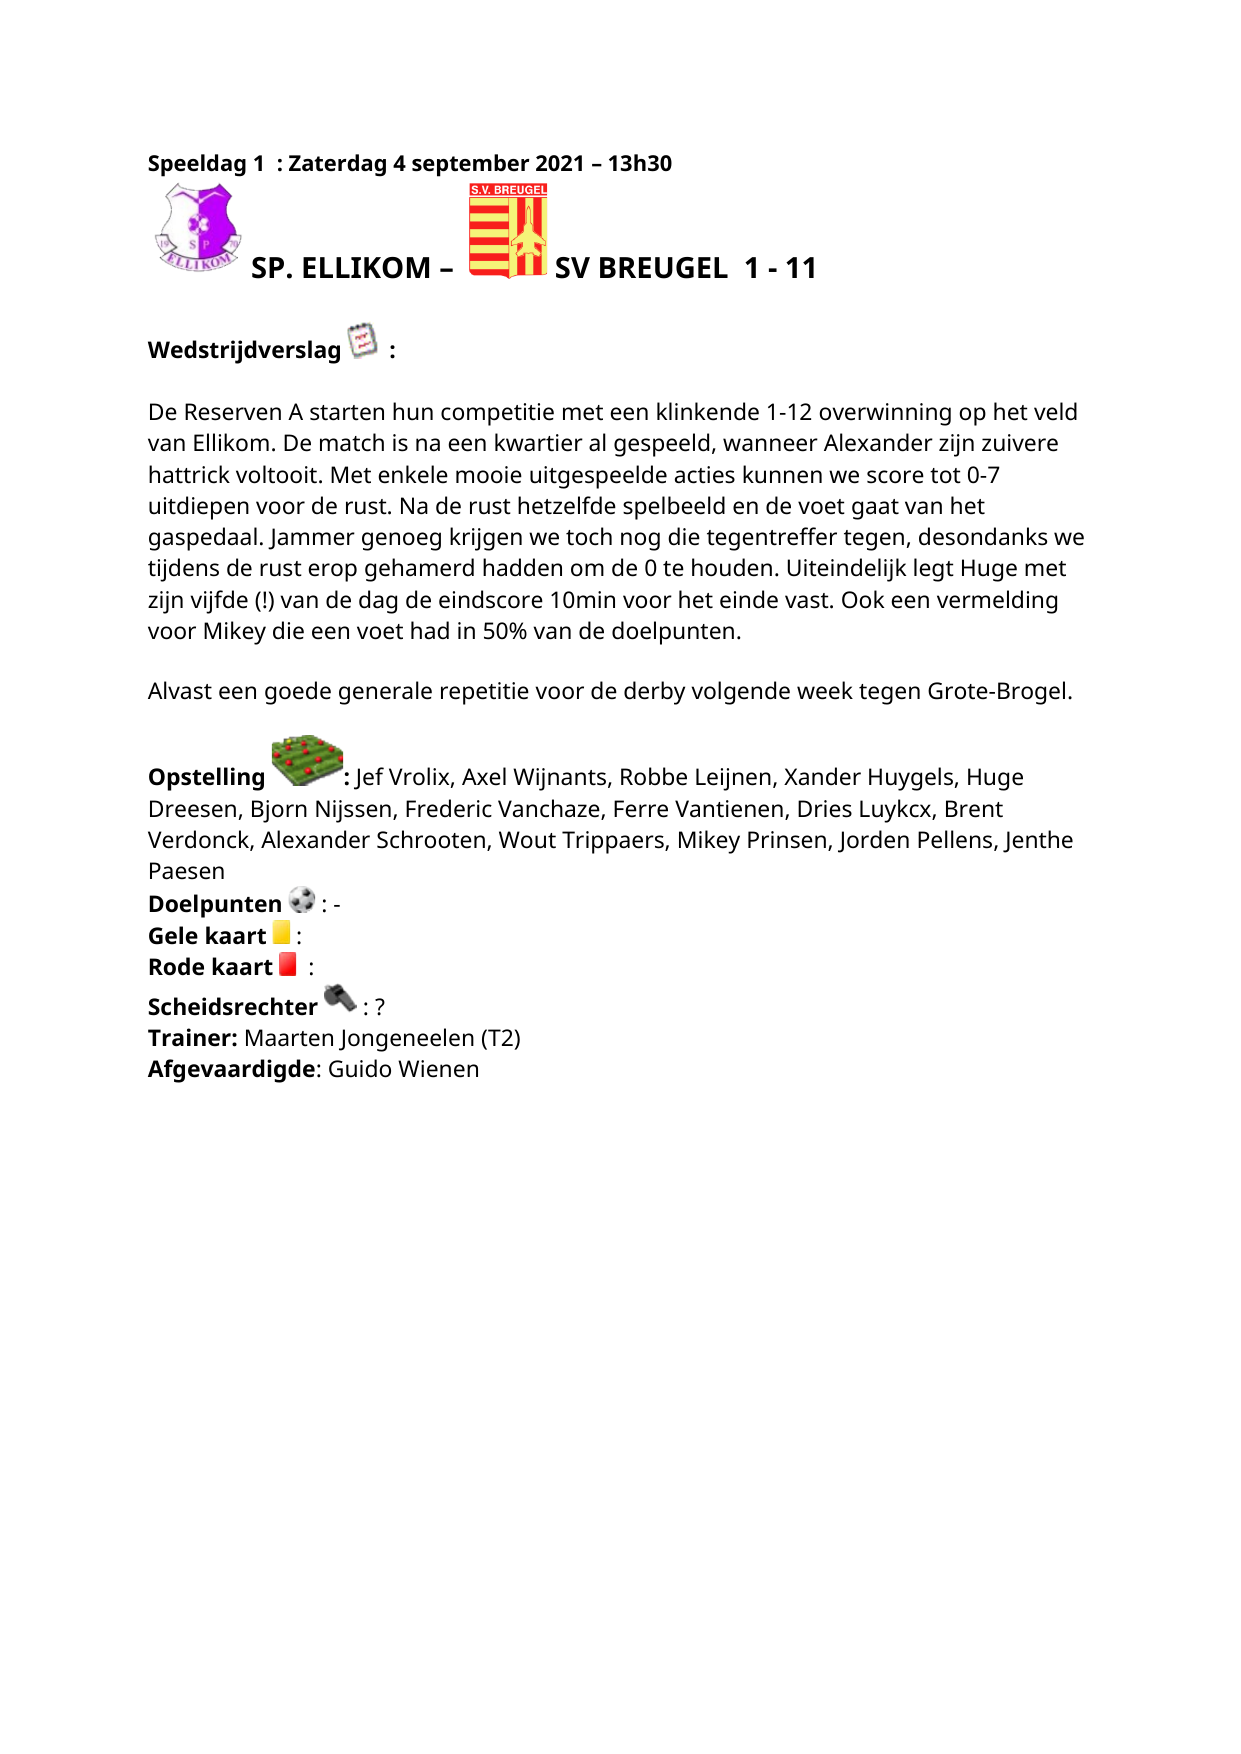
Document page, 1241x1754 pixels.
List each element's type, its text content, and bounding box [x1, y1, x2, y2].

text Opstelling : Jef Vrolix, Axel Wijnants, Robbe Leijnen, Xander Huygels, Huge Dreesen, Bjorn Nijssen, Frederic Vanchaze, Ferre Vantienen, Dries Luykcx, Brent Verdonck, Alexander Schrooten, Wout Trippaers, Mikey Prinsen, Jorden Pellens, Jenthe Paesen Doelpunten : - Gele kaart : [148, 736, 1093, 951]
picture [279, 952, 297, 976]
text Wedstrijdverslag : De Reserven A starten hun competitie met een klinkende 1-12 overwinning op het veld van Ellikom. De match is na een kwartier al gespeeld, wanneer Alexander zijn zuivere hattrick voltooit. Met enkele mooie uitgespeelde acties kunnen we score tot 0-7 uitdiepen voor de rust. Na de rust hetzelfde spelbeeld en de voet gaat van het gaspedaal. Jammer genoeg krijgen we toch nog die tegentreffer tegen, desondanks we tijdens de rust erop gehamerd hadden om de 0 te houden. Uiteindelijk legt Huge met zijn vijfde (!) van de dag de eindscore 10min voor het einde vast. Ook een vermelding voor Mikey die een voet had in 50% van de doelpunten. [148, 322, 1093, 646]
picture [147, 181, 251, 279]
picture [272, 920, 291, 944]
text Speeldag 1 : Zaterdag 4 september 2021 – 13h30 SP. ELLIKOM – SV BREUGEL 1 - 11 [148, 148, 1093, 287]
picture [324, 982, 357, 1015]
picture [469, 183, 548, 279]
picture [288, 886, 315, 913]
text Alvast een goede generale repetitie voor de derby volgende week tegen Grote-Brogel. [148, 675, 1093, 707]
picture [271, 735, 344, 786]
picture [347, 321, 378, 359]
text Afgevaardigde: Guido Wienen [148, 1053, 1093, 1113]
text Rode kaart : Scheidsrechter : ? [148, 951, 1093, 1022]
text Trainer: Maarten Jongeneelen (T2) [148, 1022, 1093, 1053]
